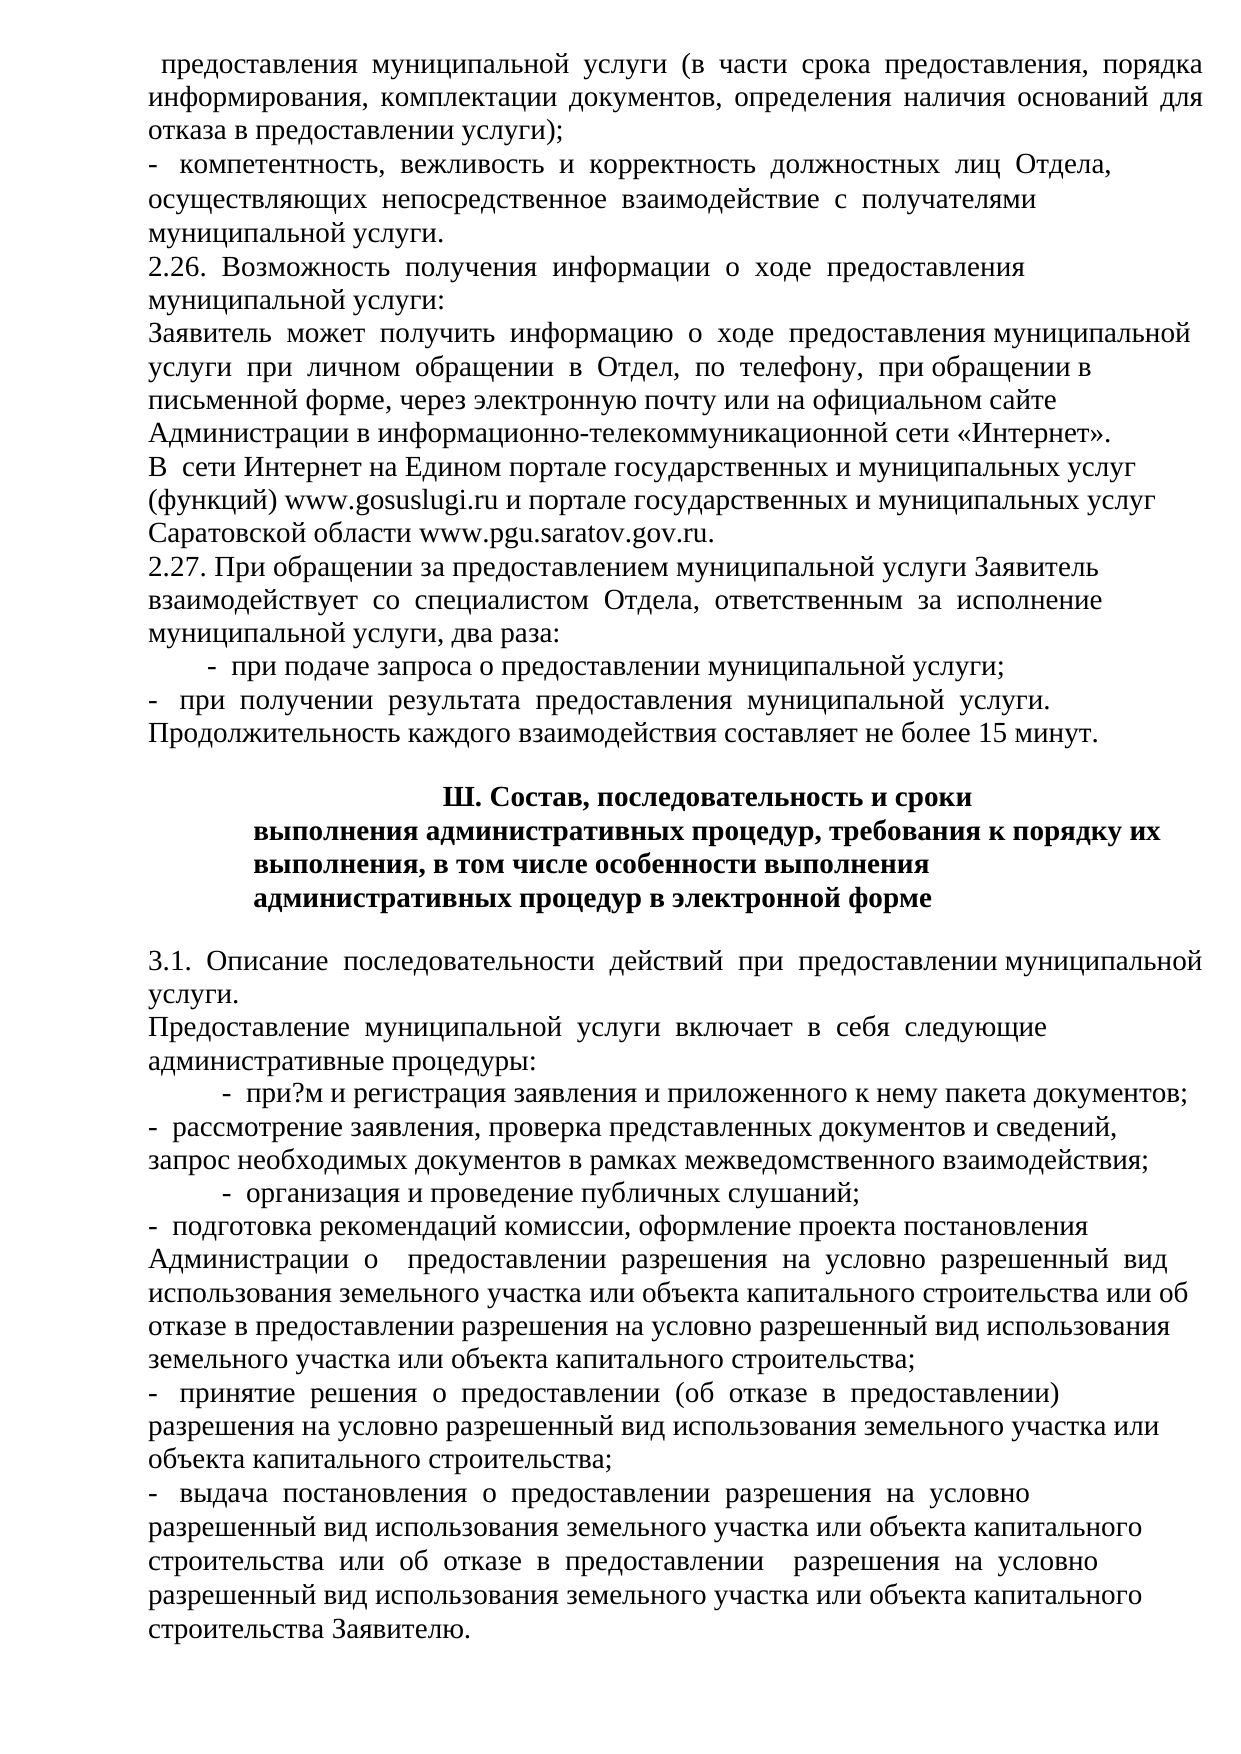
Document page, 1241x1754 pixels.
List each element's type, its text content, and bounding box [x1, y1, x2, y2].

list принятие решения о предоставлении (об отказе в предоставлении) разрешения на условно разрешенный вид использования земельного участка или объекта капитального строительства; [148, 1376, 1204, 1476]
list при подаче запроса о предоставлении муниципальной услуги; [207, 649, 1204, 682]
list организация и проведение публичных слушаний; [222, 1176, 1204, 1209]
text Ш. Состав, последовательность и сроки [443, 779, 1204, 814]
list подготовка рекомендаций комиссии, оформление проекта постановления Администрации о предоставлении разрешения на условно разрешенный вид использования земельного участка или объекта капитального строительства или об отказе в предоставлении разрешения на условно разрешенный вид использования земельного участка или объекта капитального строительства; [148, 1209, 1204, 1376]
list при?м и регистрация заявления и приложенного к нему пакета документов; [222, 1077, 1204, 1109]
text Предоставление муниципальной услуги включает в себя следующие административные процедуры: [148, 1010, 1204, 1077]
text 2.26. Возможность получения информации о ходе предоставления муниципальной услуги: [148, 249, 1203, 316]
text 3.1. Описание последовательности действий при предоставлении муниципальной услуги. [148, 943, 1203, 1010]
list рассмотрение заявления, проверка представленных документов и сведений, запрос необходимых документов в рамках межведомственного взаимодействия; [148, 1109, 1204, 1176]
text выполнения административных процедур, требования к порядку их выполнения, в том числе особенности выполнения административных процедур в электронной форме [253, 814, 1172, 914]
list при получении результата предоставления муниципальной услуги. Продолжительность каждого взаимодействия составляет не более 15 минут. [148, 682, 1203, 749]
list компетентность, вежливость и корректность должностных лиц Отдела, осуществляющих непосредственное взаимодействие с получателями муниципальной услуги. [148, 146, 1204, 249]
text 2.27. При обращении за предоставлением муниципальной услуги Заявитель взаимодействует со специалистом Отдела, ответственным за исполнение муниципальной услуги, два раза: [148, 549, 1204, 649]
text Заявитель может получить информацию о ходе предоставления муниципальной услуги при личном обращении в Отдел, по телефону, при обращении в письменной форме, через электронную почту или на официальном сайте Администрации в информационно-телекоммуникационной сети «Интернет». [148, 316, 1203, 449]
list выдача постановления о предоставлении разрешения на условно разрешенный вид использования земельного участка или объекта капитального строительства или об отказе в предоставлении разрешения на условно разрешенный вид использования земельного участка или объекта капитального строительства Заявителю. [148, 1476, 1204, 1645]
list сети Интернет на Едином портале государственных и муниципальных услуг (функций) www.gosuslugi.ru и портале государственных и муниципальных услуг Саратовской области www.pgu.saratov.gov.ru. [148, 449, 1203, 549]
text предоставления муниципальной услуги (в части срока предоставления, порядка информирования, комплектации документов, определения наличия оснований для отказа в предоставлении услуги); [148, 46, 1204, 146]
